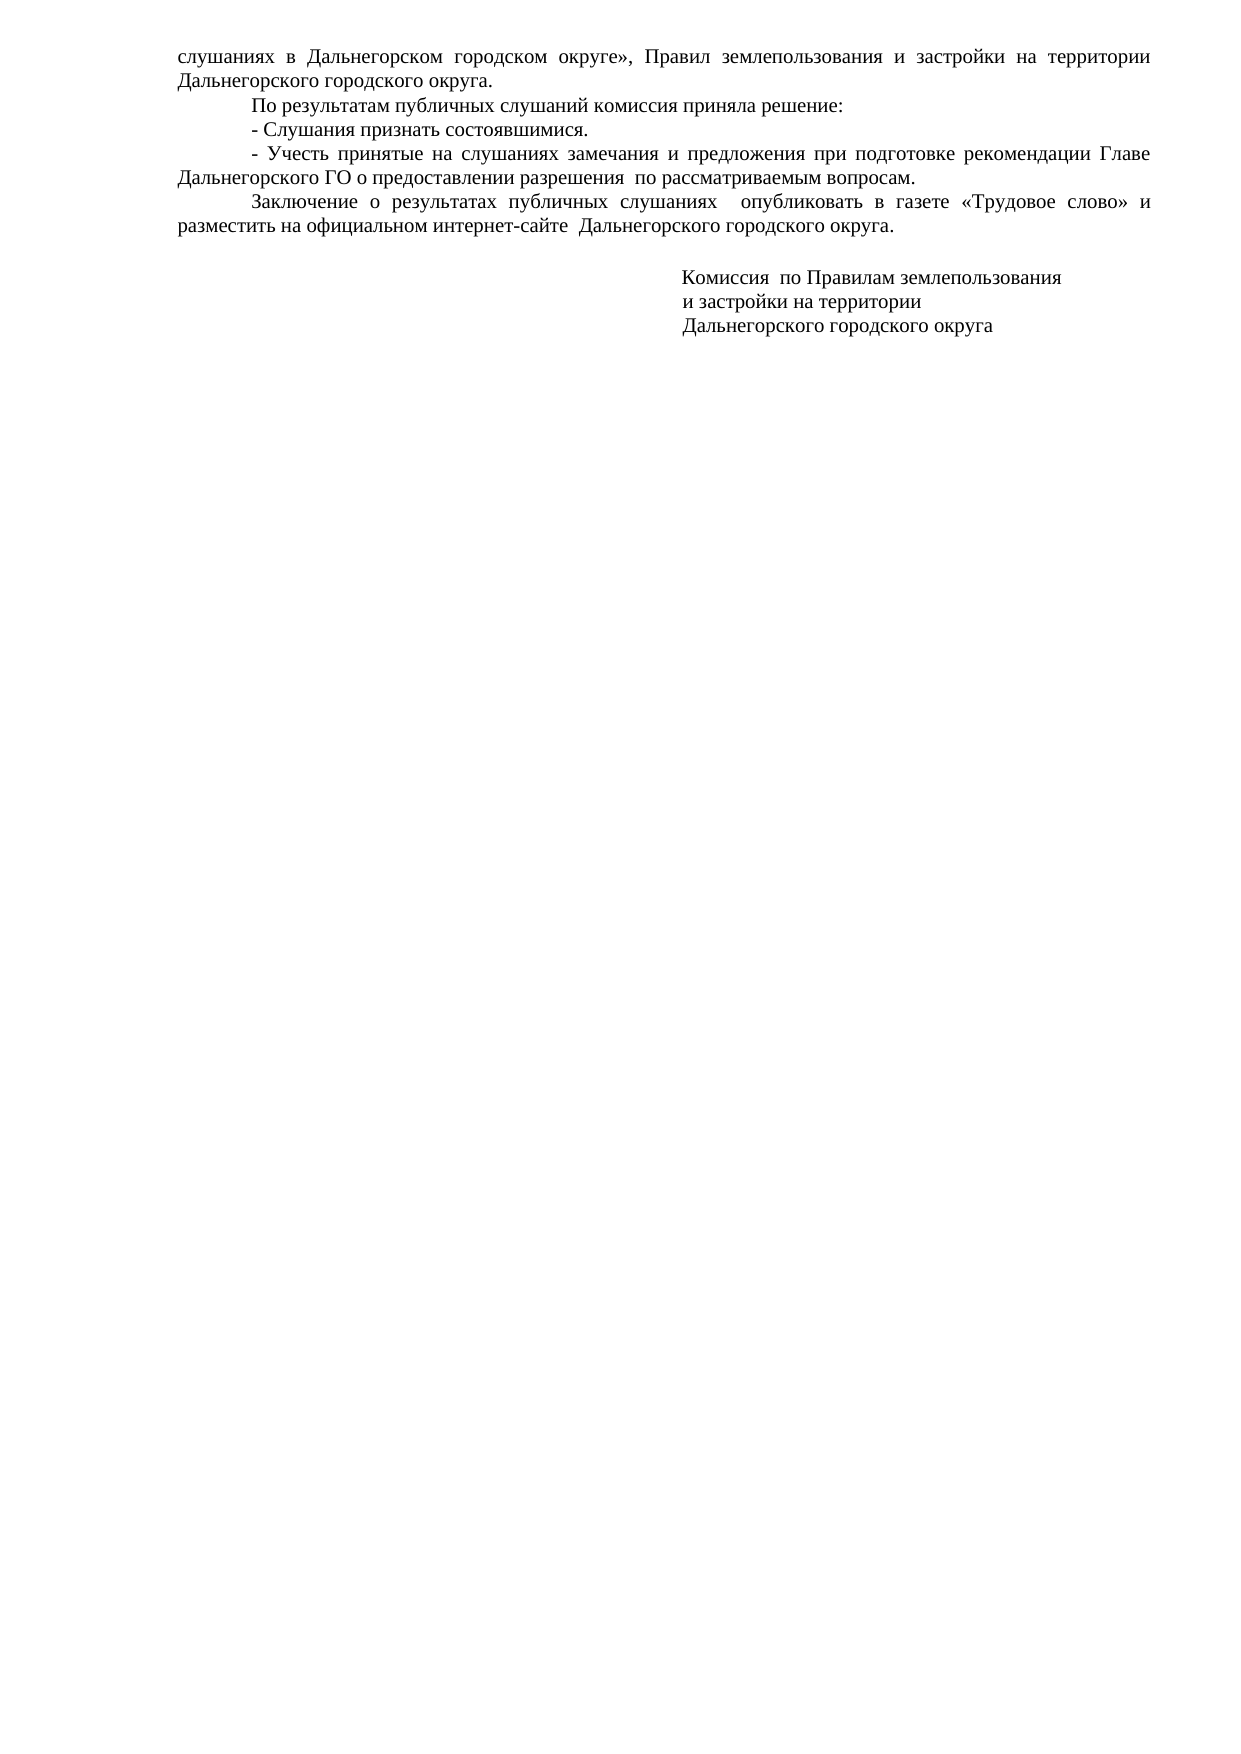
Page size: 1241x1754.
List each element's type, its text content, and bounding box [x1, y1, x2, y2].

text и застройки на территории [177, 289, 1152, 313]
text Комиссия по Правилам землепользования [177, 265, 1152, 289]
text - Учесть принятые на слушаниях замечания и предложения при подготовке рекомендации Главе Дальнегорского ГО о предоставлении разрешения по рассматриваемым вопросам. [177, 141, 1152, 189]
text По результатам публичных слушаний комиссия приняла решение: [177, 92, 1152, 117]
text Дальнегорского городского округа [177, 313, 1152, 337]
text - Слушания признать состоявшимися. [177, 117, 1152, 141]
text Заключение о результатах публичных слушаниях опубликовать в газете «Трудовое слово» и разместить на официальном интернет-сайте Дальнегорского городского округа. [177, 189, 1152, 237]
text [177, 44, 1152, 92]
